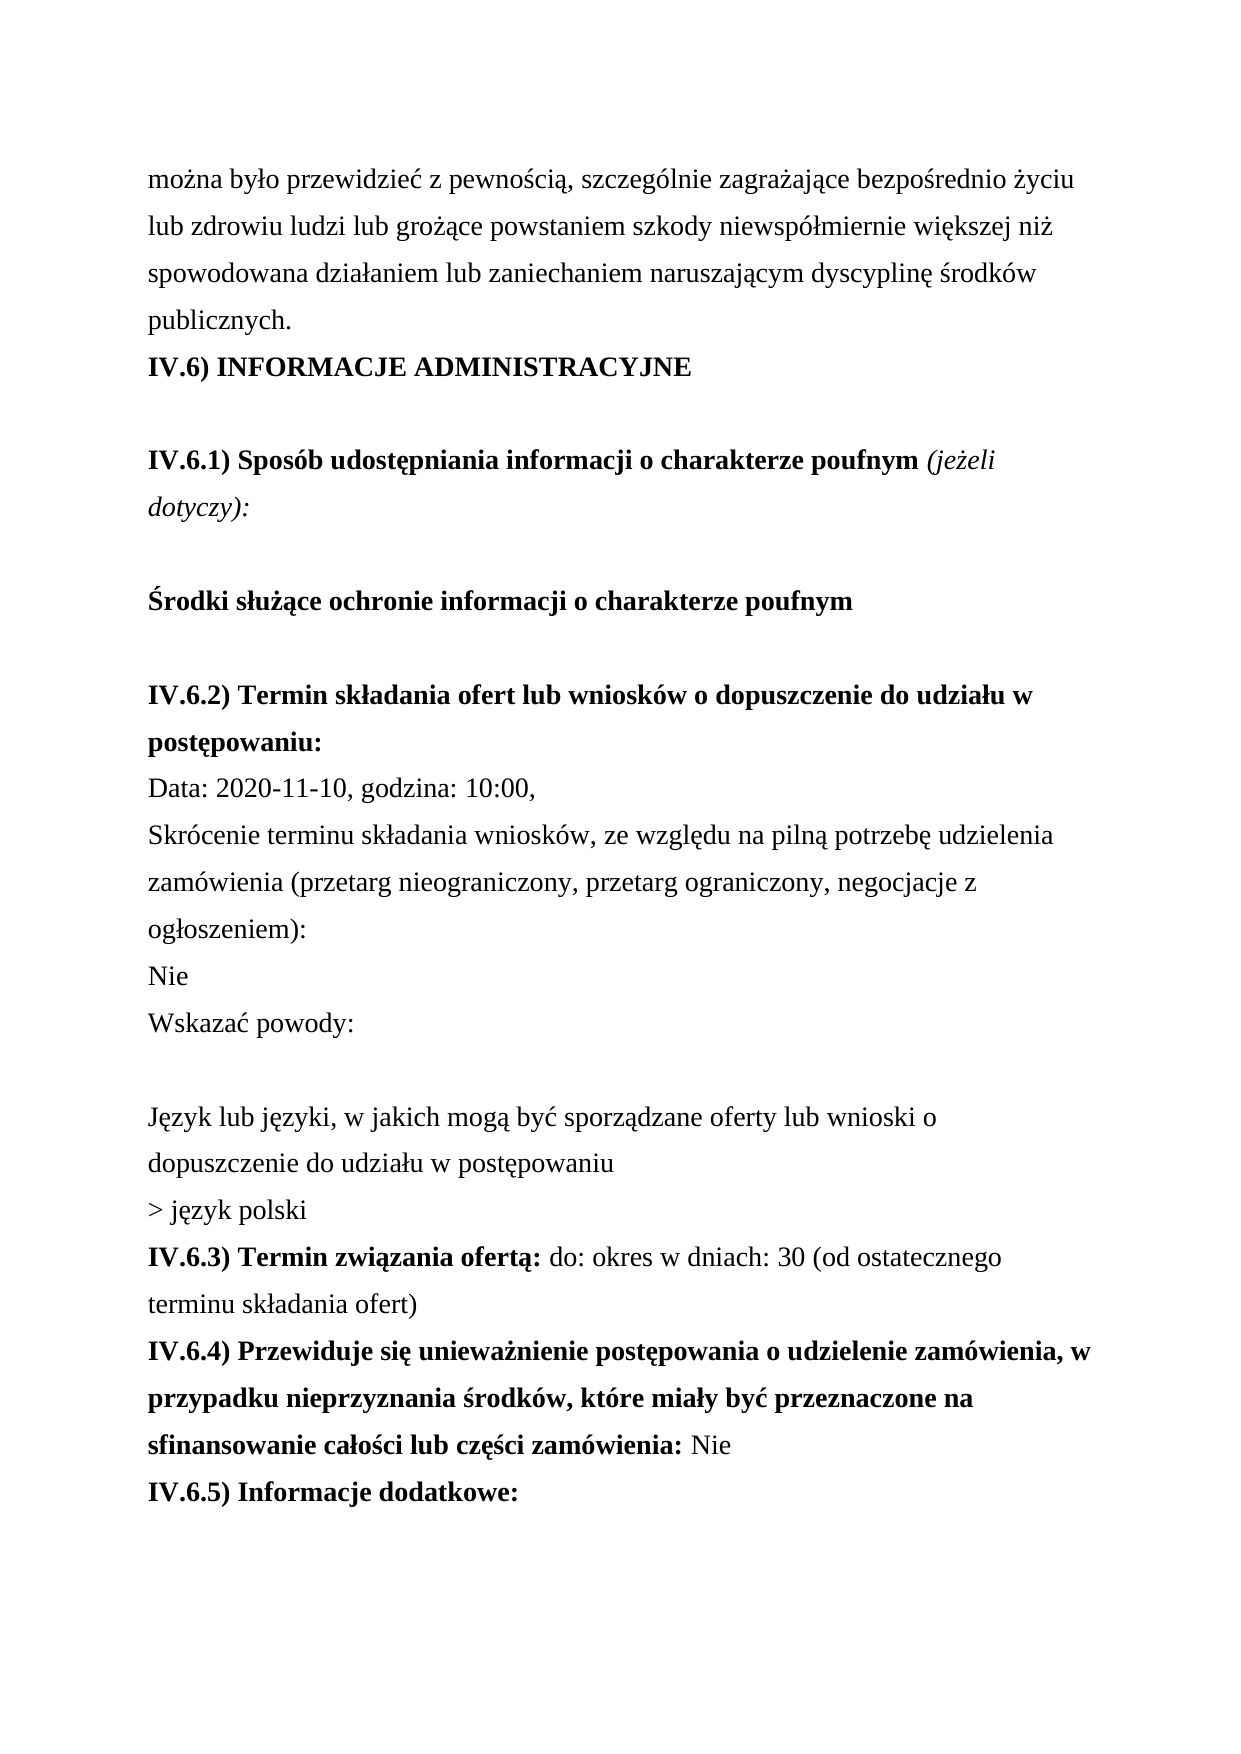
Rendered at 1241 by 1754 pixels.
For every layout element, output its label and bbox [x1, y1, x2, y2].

text [148, 148, 1093, 1554]
